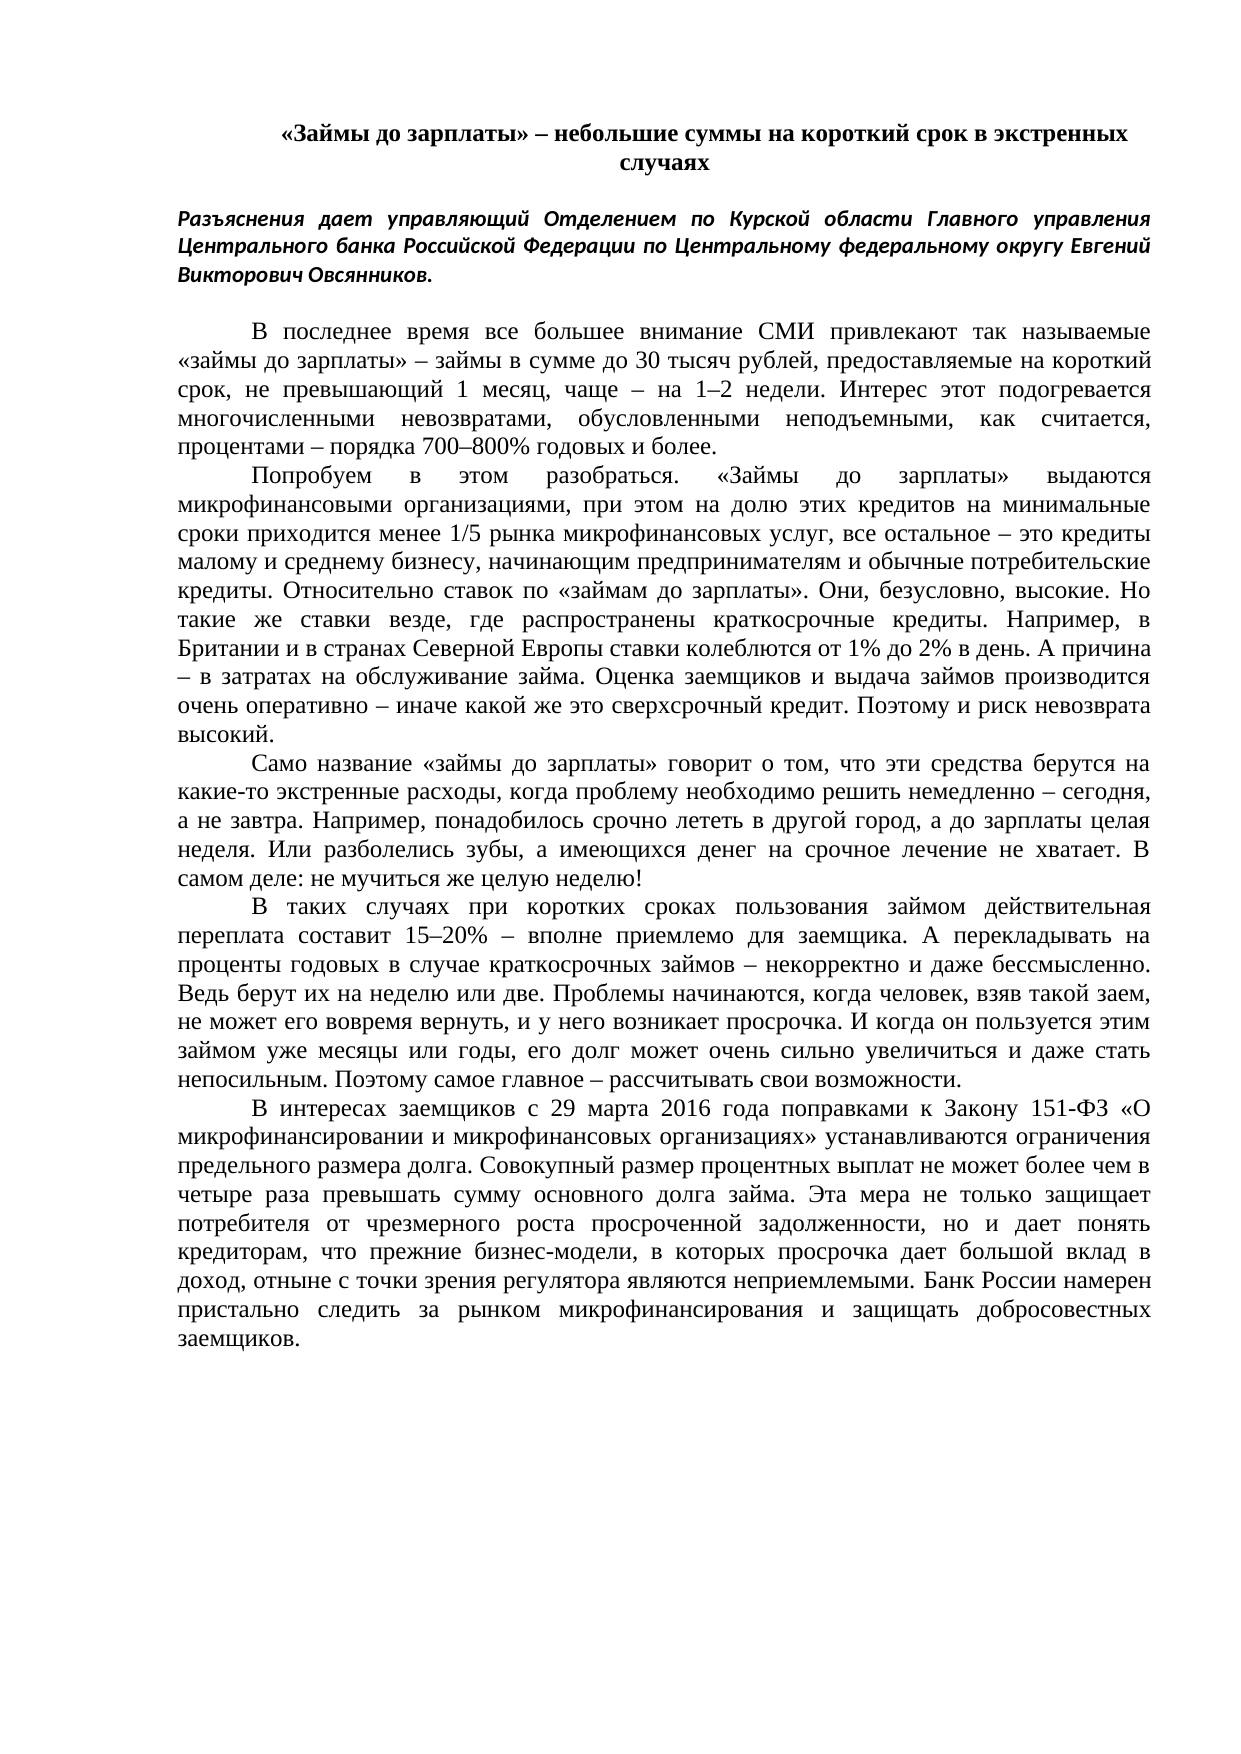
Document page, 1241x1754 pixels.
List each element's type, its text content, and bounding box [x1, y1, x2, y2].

text Само название «займы до зарплаты» говорит о том, что эти средства берутся на какие-то экстренные расходы, когда проблему необходимо решить немедленно – сегодня, а не завтра. Например, понадобилось срочно лететь в другой город, а до зарплаты целая неделя. Или разболелись зубы, а имеющихся денег на срочное лечение не хватает. В самом деле: не мучиться же целую неделю! [177, 748, 1152, 891]
text В интересах заемщиков с 29 марта 2016 года поправками к Закону 151-ФЗ «О микрофинансировании и микрофинансовых организациях» устанавливаются ограничения предельного размера долга. Совокупный размер процентных выплат не может более чем в четыре раза превышать сумму основного долга займа. Эта мера не только защищает потребителя от чрезмерного роста просроченной задолженности, но и дает понять кредиторам, что прежние бизнес-модели, в которых просрочка дает большой вклад в доход, отныне с точки зрения регулятора являются неприемлемыми. Банк России намерен пристально следить за рынком микрофинансирования и защищать добросовестных заемщиков. [177, 1093, 1152, 1351]
text Попробуем в этом разобраться. «Займы до зарплаты» выдаются микрофинансовыми организациями, при этом на долю этих кредитов на минимальные сроки приходится менее 1/5 рынка микрофинансовых услуг, все остальное – это кредиты малому и среднему бизнесу, начинающим предпринимателям и обычные потребительские кредиты. Относительно ставок по «займам до зарплаты». Они, безусловно, высокие. Но такие же ставки везде, где распространены краткосрочные кредиты. Например, в Британии и в странах Северной Европы ставки колеблются от 1% до 2% в день. А причина – в затратах на обслуживание займа. Оценка заемщиков и выдача займов производится очень оперативно – иначе какой же это сверхсрочный кредит. Поэтому и риск невозврата высокий. [177, 460, 1152, 748]
text В последнее время все большее внимание СМИ привлекают так называемые «займы до зарплаты» – займы в сумме до 30 тысяч рублей, предоставляемые на короткий срок, не превышающий 1 месяц, чаще – на 1–2 недели. Интерес этот подогревается многочисленными невозвратами, обусловленными неподъемными, как считается, процентами – порядка 700–800% годовых и более. [177, 316, 1152, 460]
text «Займы до зарплаты» – небольшие суммы на короткий срок в экстренных случаях [177, 118, 1152, 176]
text Разъяснения дает управляющий Отделением по Курской области Главного управления Центрального банка Российской Федерации по Центральному федеральному округу Евгений Викторович Овсянников. [177, 204, 1152, 288]
text В таких случаях при коротких сроках пользования займом действительная переплата составит 15–20% – вполне приемлемо для заемщика. А перекладывать на проценты годовых в случае краткосрочных займов – некорректно и даже бессмысленно. Ведь берут их на неделю или две. Проблемы начинаются, когда человек, взяв такой заем, не может его вовремя вернуть, и у него возникает просрочка. И когда он пользуется этим займом уже месяцы или годы, его долг может очень сильно увеличиться и даже стать непосильным. Поэтому самое главное – рассчитывать свои возможности. [177, 891, 1152, 1093]
